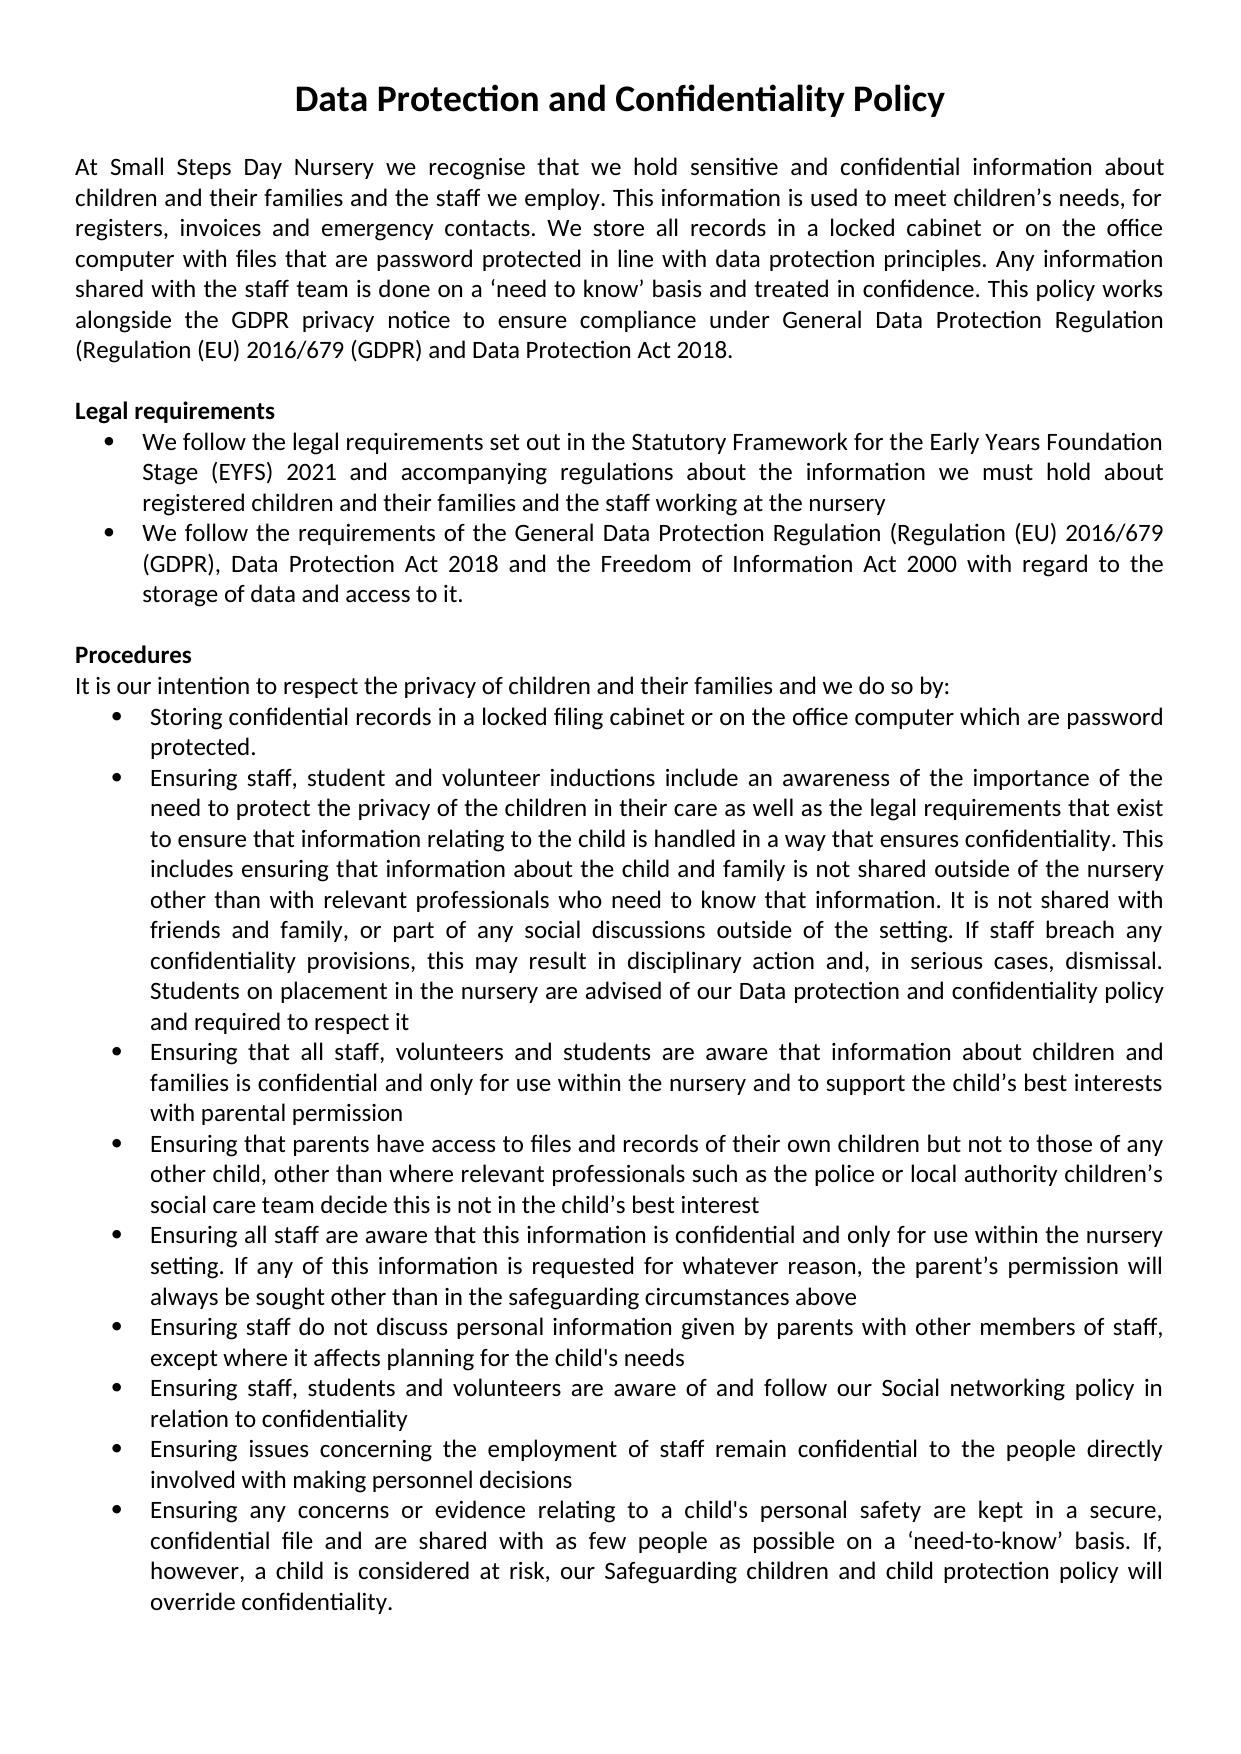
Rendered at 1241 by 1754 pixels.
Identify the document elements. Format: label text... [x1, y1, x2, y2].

text Data Protection and Confidentiality Policy [75, 75, 1165, 121]
text At Small Steps Day Nursery we recognise that we hold sensitive and confidential information about children and their families and the staff we employ. This information is used to meet children’s needs, for registers, invoices and emergency contacts. We store all records in a locked cabinet or on the office computer with files that are password protected in line with data protection principles. Any information shared with the staff team is done on a ‘need to know’ basis and treated in confidence. This policy works alongside the GDPR privacy notice to ensure compliance under General Data Protection Regulation (Regulation (EU) 2016/679 (GDPR) and Data Protection Act 2018. [75, 151, 1165, 365]
list Ensuring all staff are aware that this information is confidential and only for use within the nursery setting. If any of this information is requested for whatever reason, the parent’s permission will always be sought other than in the safeguarding circumstances above [112, 1219, 1165, 1311]
list Ensuring that parents have access to files and records of their own children but not to those of any other child, other than where relevant professionals such as the police or local authority children’s social care team decide this is not in the child’s best interest [112, 1128, 1165, 1219]
list Ensuring staff do not discuss personal information given by parents with other members of staff, except where it affects planning for the child's needs [112, 1311, 1165, 1372]
list Ensuring staff, students and volunteers are aware of and follow our Social networking policy in relation to confidentiality [112, 1372, 1165, 1433]
text Procedures [75, 640, 1165, 670]
list Ensuring issues concerning the employment of staff remain confidential to the people directly involved with making personnel decisions [112, 1433, 1165, 1494]
list We follow the requirements of the General Data Protection Regulation (Regulation (EU) 2016/679 (GDPR), Data Protection Act 2018 and the Freedom of Information Act 2000 with regard to the storage of data and access to it. [104, 518, 1165, 609]
list Ensuring staff, student and volunteer inductions include an awareness of the importance of the need to protect the privacy of the children in their care as well as the legal requirements that exist to ensure that information relating to the child is handled in a way that ensures confidentiality. This includes ensuring that information about the child and family is not shared outside of the nursery other than with relevant professionals who need to know that information. It is not shared with friends and family, or part of any social discussions outside of the setting. If staff breach any confidentiality provisions, this may result in disciplinary action and, in serious cases, dismissal. Students on placement in the nursery are advised of our Data protection and confidentiality policy and required to respect it [112, 762, 1165, 1036]
list We follow the legal requirements set out in the Statutory Framework for the Early Years Foundation Stage (EYFS) 2021 and accompanying regulations about the information we must hold about registered children and their families and the staff working at the nursery [104, 426, 1165, 518]
list Storing confidential records in a locked filing cabinet or on the office computer which are password protected. [112, 701, 1165, 762]
list Ensuring any concerns or evidence relating to a child's personal safety are kept in a secure, confidential file and are shared with as few people as possible on a ‘need-to-know’ basis. If, however, a child is considered at risk, our Safeguarding children and child protection policy will override confidentiality. [112, 1494, 1165, 1616]
text It is our intention to respect the privacy of children and their families and we do so by: [75, 670, 1165, 701]
text Legal requirements [75, 396, 1165, 426]
list Ensuring that all staff, volunteers and students are aware that information about children and families is confidential and only for use within the nursery and to support the child’s best interests with parental permission [112, 1036, 1165, 1128]
